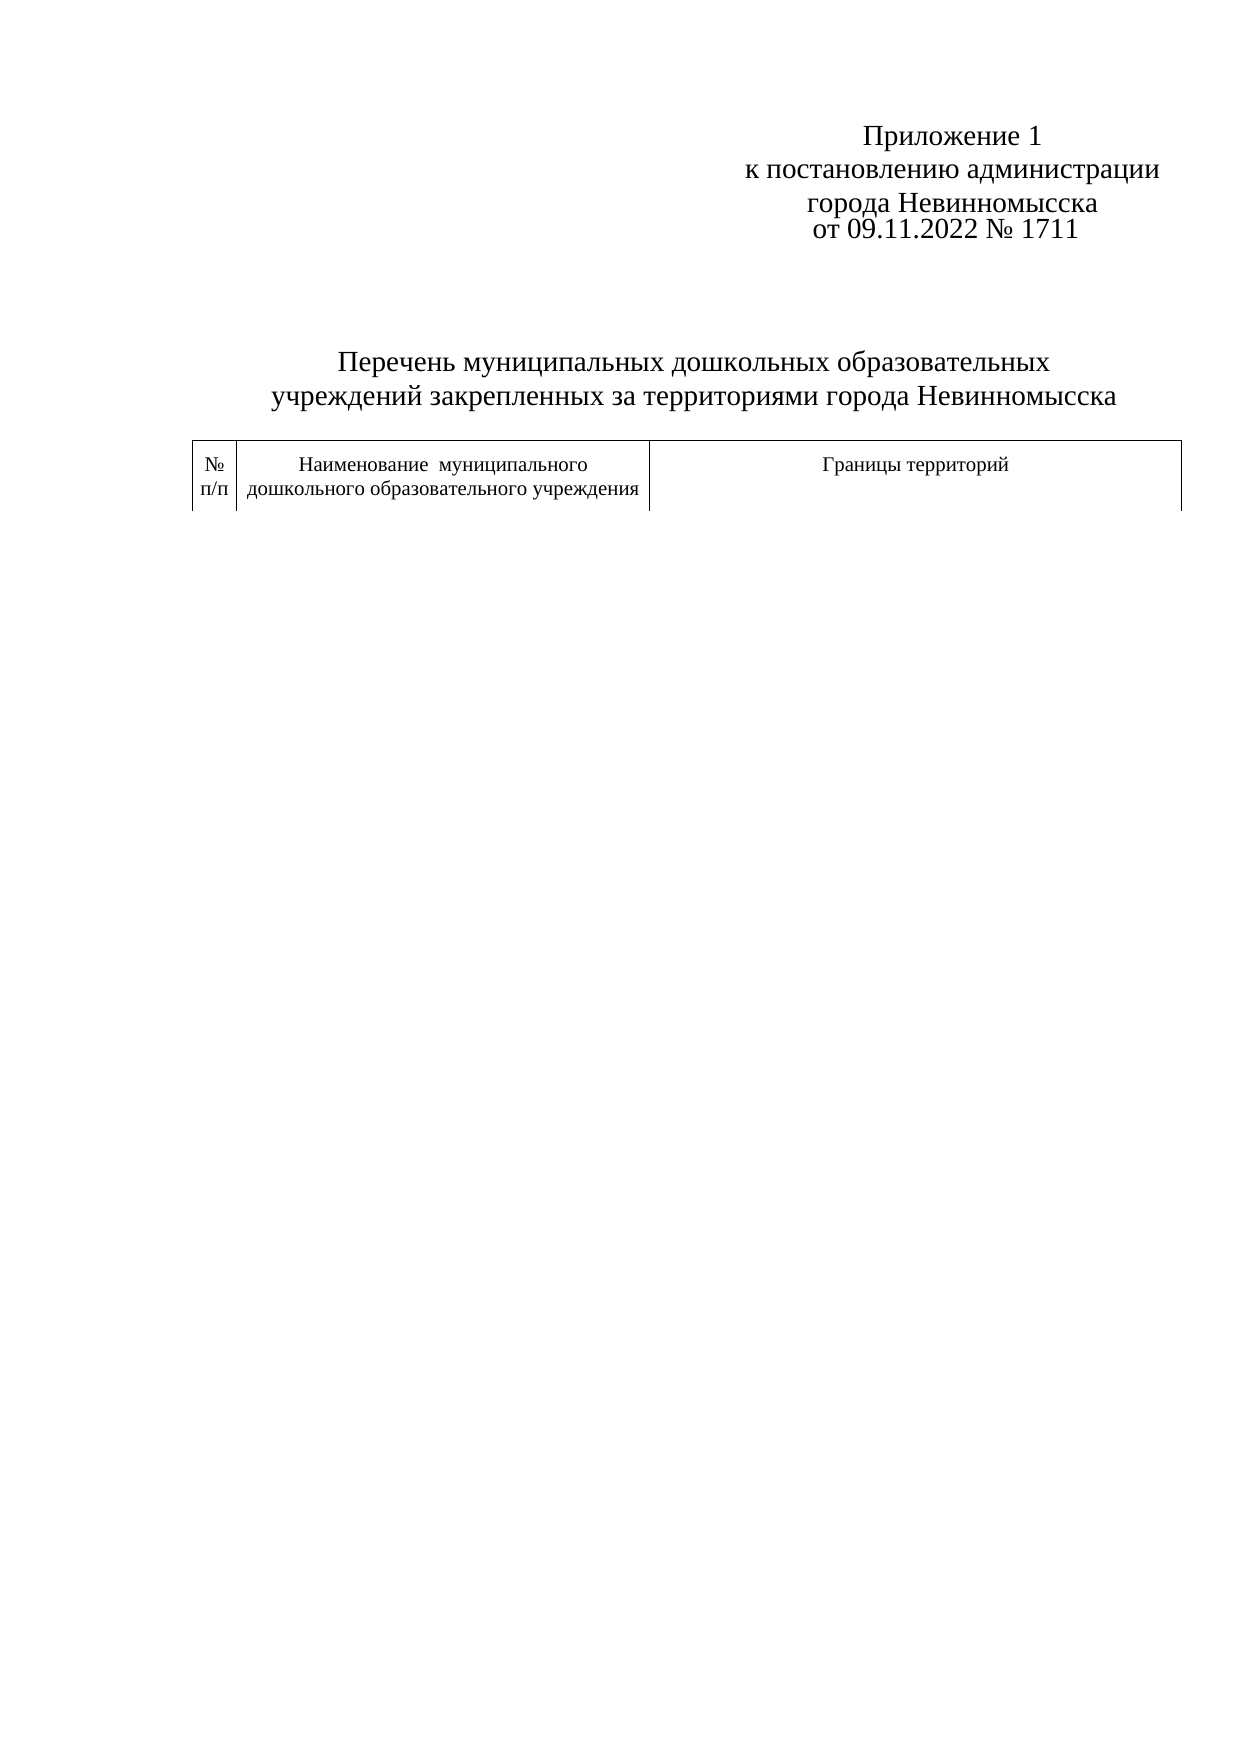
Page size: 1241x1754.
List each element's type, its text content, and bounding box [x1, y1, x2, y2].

text к постановлению администрации города Невинномысска [724, 152, 1181, 219]
text Приложение 1 [724, 118, 1181, 152]
text учреждений закрепленных за территориями города Невинномысска [207, 378, 1181, 411]
table_header Границы территорий [650, 441, 1181, 511]
text Перечень муниципальных дошкольных образовательных [207, 344, 1181, 378]
text от 09.11.2022 № 1711 [812, 219, 1181, 244]
table_header № п/п [193, 441, 236, 511]
table_header Наименование муниципального дошкольного образовательного учреждения [237, 441, 649, 511]
